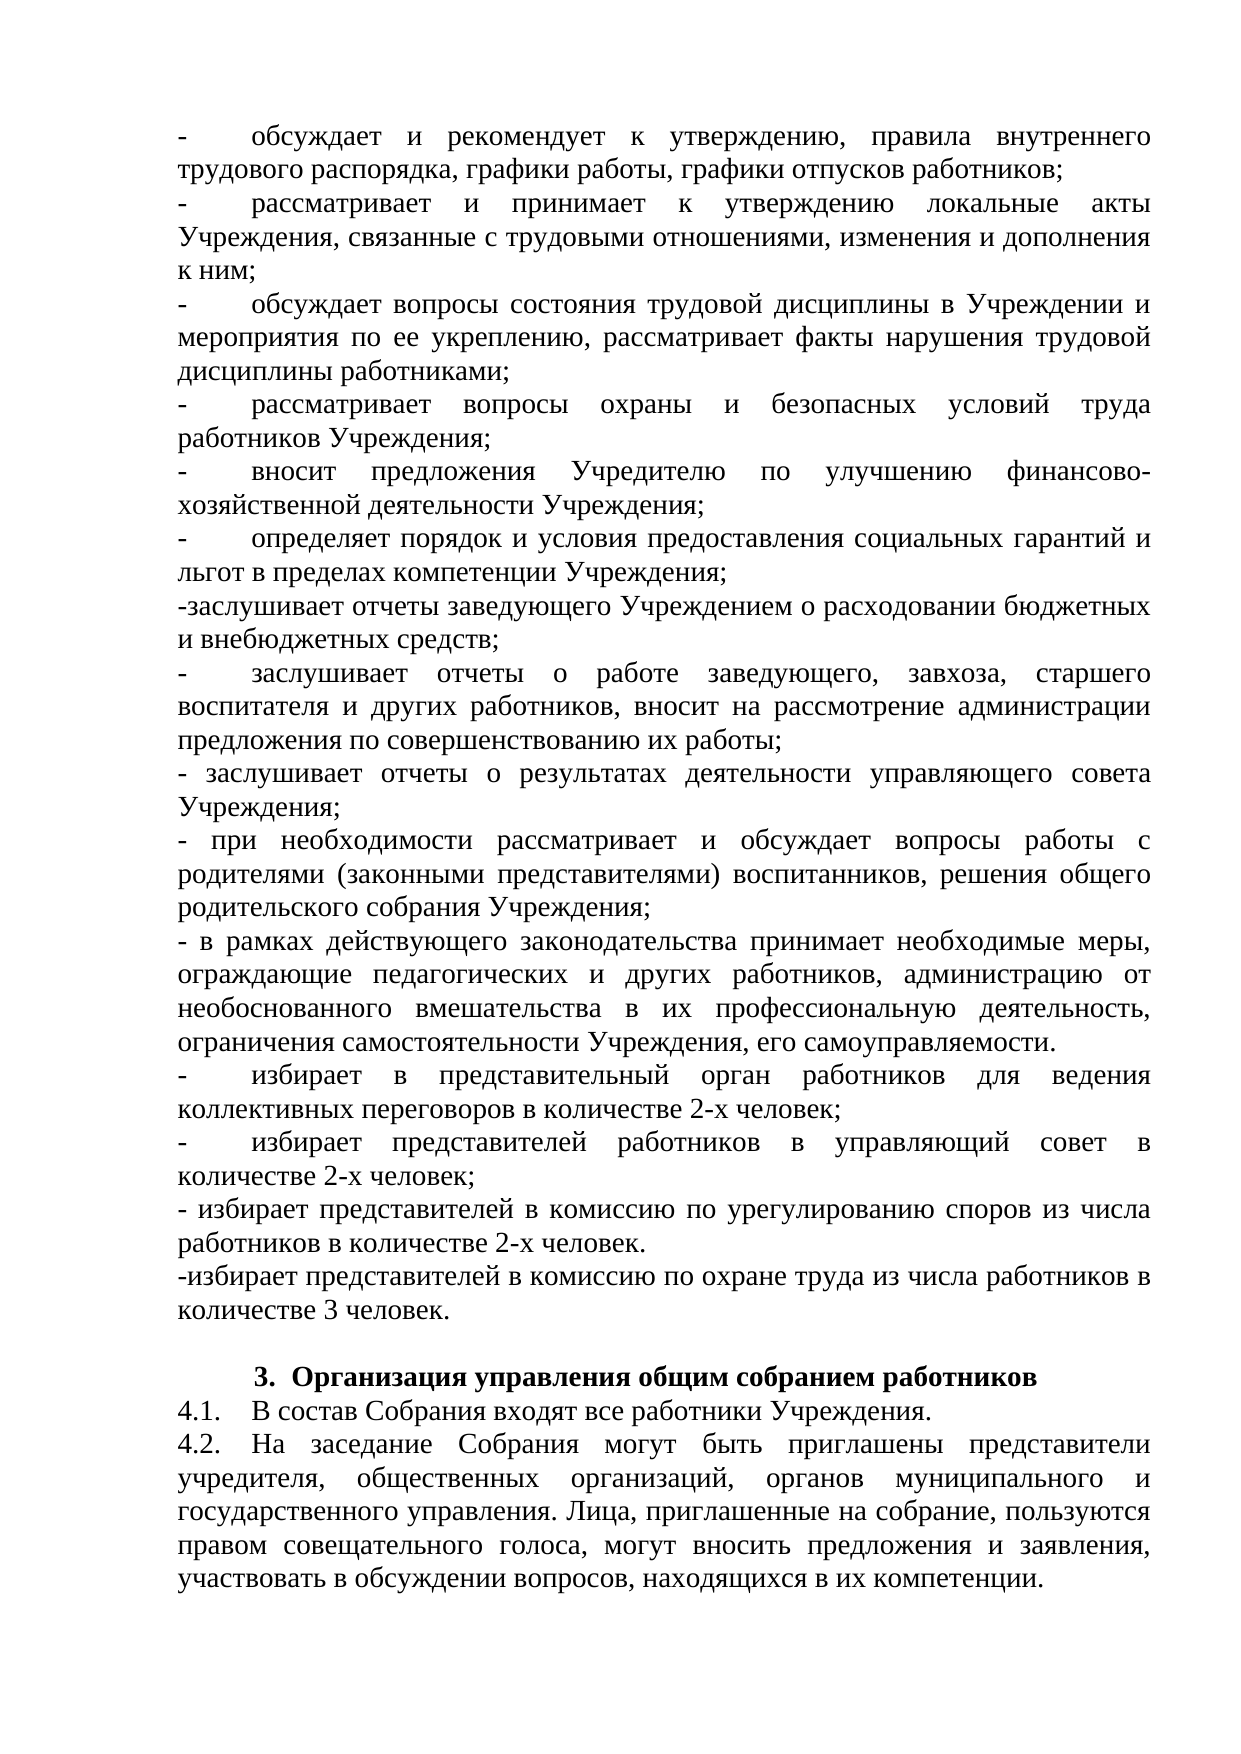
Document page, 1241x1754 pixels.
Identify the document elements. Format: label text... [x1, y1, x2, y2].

text - избирает представителей работников в управляющий совет в количестве 2-х человек; [177, 1124, 1152, 1191]
text - избирает в представительный орган работников для ведения коллективных переговоров в количестве 2-х человек; [177, 1057, 1152, 1124]
text - вносит предложения Учредителю по улучшению финансово-хозяйственной деятельности Учреждения; [177, 453, 1152, 521]
text -избирает представителей в комиссию по охране труда из числа работников в количестве 3 человек. [177, 1258, 1152, 1326]
text - в рамках действующего законодательства принимает необходимые меры, ограждающие педагогических и других работников, администрацию от необоснованного вмешательства в их профессиональную деятельность, ограничения самостоятельности Учреждения, его самоуправляемости. [177, 923, 1152, 1057]
text - избирает представителей в комиссию по урегулированию споров из числа работников в количестве 2-х человек. [177, 1191, 1152, 1258]
text - обсуждает и рекомендует к утверждению, правила внутреннего трудового распорядка, графики работы, графики отпусков работников; [177, 118, 1152, 185]
text - заслушивает отчеты о работе заведующего, завхоза, старшего воспитателя и других работников, вносит на рассмотрение администрации предложения по совершенствованию их работы; [177, 655, 1152, 755]
text - рассматривает вопросы охраны и безопасных условий труда работников Учреждения; [177, 386, 1152, 453]
text - определяет порядок и условия предоставления социальных гарантий и льгот в пределах компетенции Учреждения; [177, 521, 1152, 588]
text - заслушивает отчеты о результатах деятельности управляющего совета Учреждения; [177, 755, 1152, 822]
list Организация управления общим собранием работников [140, 1359, 1152, 1393]
text - при необходимости рассматривает и обсуждает вопросы работы с родителями (законными представителями) воспитанников, решения общего родительского собрания Учреждения; [177, 822, 1152, 923]
text - обсуждает вопросы состояния трудовой дисциплины в Учреждении и мероприятия по ее укреплению, рассматривает факты нарушения трудовой дисциплины работниками; [177, 286, 1152, 386]
text -заслушивает отчеты заведующего Учреждением о расходовании бюджетных и внебюджетных средств; [177, 588, 1152, 655]
text - рассматривает и принимает к утверждению локальные акты Учреждения, связанные с трудовыми отношениями, изменения и дополнения к ним; [177, 185, 1152, 286]
text 4.1. В состав Собрания входят все работники Учреждения. [177, 1393, 1152, 1426]
text 4.2. На заседание Собрания могут быть приглашены представители учредителя, общественных организаций, органов муниципального и государственного управления. Лица, приглашенные на собрание, пользуются правом совещательного голоса, могут вносить предложения и заявления, участвовать в обсуждении вопросов, находящихся в их компетенции. [177, 1426, 1152, 1594]
